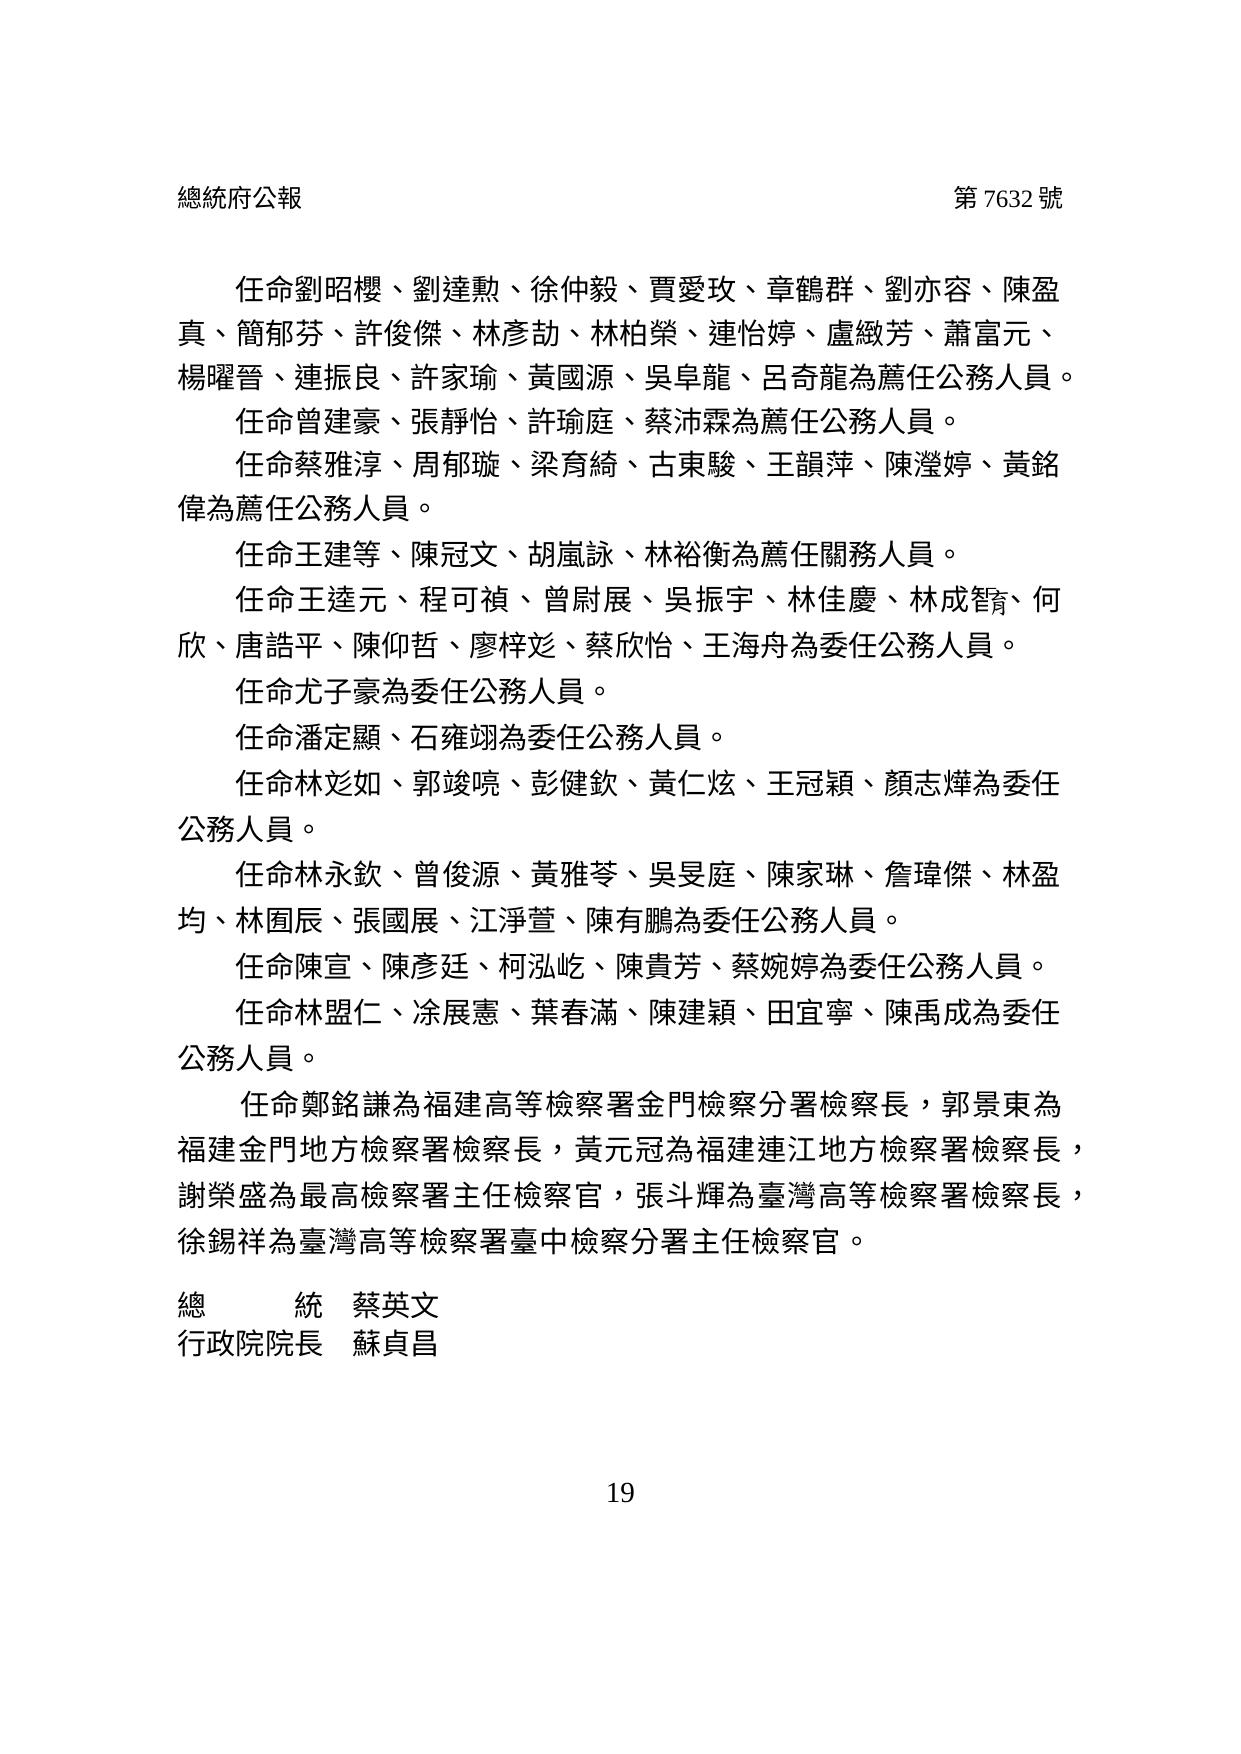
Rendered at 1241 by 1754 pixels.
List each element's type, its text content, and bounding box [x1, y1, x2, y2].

text 任命尤子豪為委任公務人員。 [177, 666, 1063, 712]
text 任命王逵元、程可禎、曾尉展、吳振宇、林佳慶、林成智、何 欣、唐誥平、陳仰哲、廖梓彣、蔡欣怡、王海舟為委任公務人員。 [177, 574, 1063, 666]
text 任命林盟仁、凃展憲、葉春滿、陳建穎、田宜寧、陳禹成為委任公務人員。 [177, 987, 1063, 1078]
text 任命陳宣、陳彥廷、柯泓屹、陳貴芳、蔡婉婷為委任公務人員。 [177, 941, 1063, 987]
text 任命鄭銘謙為福建高等檢察署金門檢察分署檢察長，郭景東為福建金門地方檢察署檢察長，黃元冠為福建連江地方檢察署檢察長，謝榮盛為最高檢察署主任檢察官，張斗輝為臺灣高等檢察署檢察長，徐錫祥為臺灣高等檢察署臺中檢察分署主任檢察官。 [177, 1078, 1063, 1262]
text 任命王建等、陳冠文、胡嵐詠、林裕衡為薦任關務人員。 [177, 528, 1063, 574]
text 任命曾建豪、張靜怡、許瑜庭、蔡沛霖為薦任公務人員。 [177, 397, 1063, 441]
text 任命蔡雅淳、周郁璇、梁育綺、古東駿、王韻萍、陳瀅婷、黃銘偉為薦任公務人員。 [177, 441, 1063, 528]
text 任命潘定顯、石雍翊為委任公務人員。 [177, 712, 1063, 757]
picture [988, 589, 1009, 616]
text 總 統 蔡英文 行政院院長 蘇貞昌 [177, 1287, 1063, 1362]
text 任命劉昭櫻、劉達勲、徐仲毅、賈愛玫、章鶴群、劉亦容、陳盈真、簡郁芬、許俊傑、林彥劼、林柏榮、連怡婷、盧緻芳、蕭富元、楊曜晉、連振良、許家瑜、黃國源、吳阜龍、呂奇龍為薦任公務人員。 [177, 266, 1063, 397]
text 任命林永欽、曾俊源、黃雅苓、吳旻庭、陳家琳、詹瑋傑、林盈均、林囿辰、張國展、江淨萱、陳有鵬為委任公務人員。 [177, 849, 1063, 941]
text 任命林彣如、郭竣喨、彭健欽、黃仁炫、王冠穎、顏志燁為委任公務人員。 [177, 757, 1063, 849]
